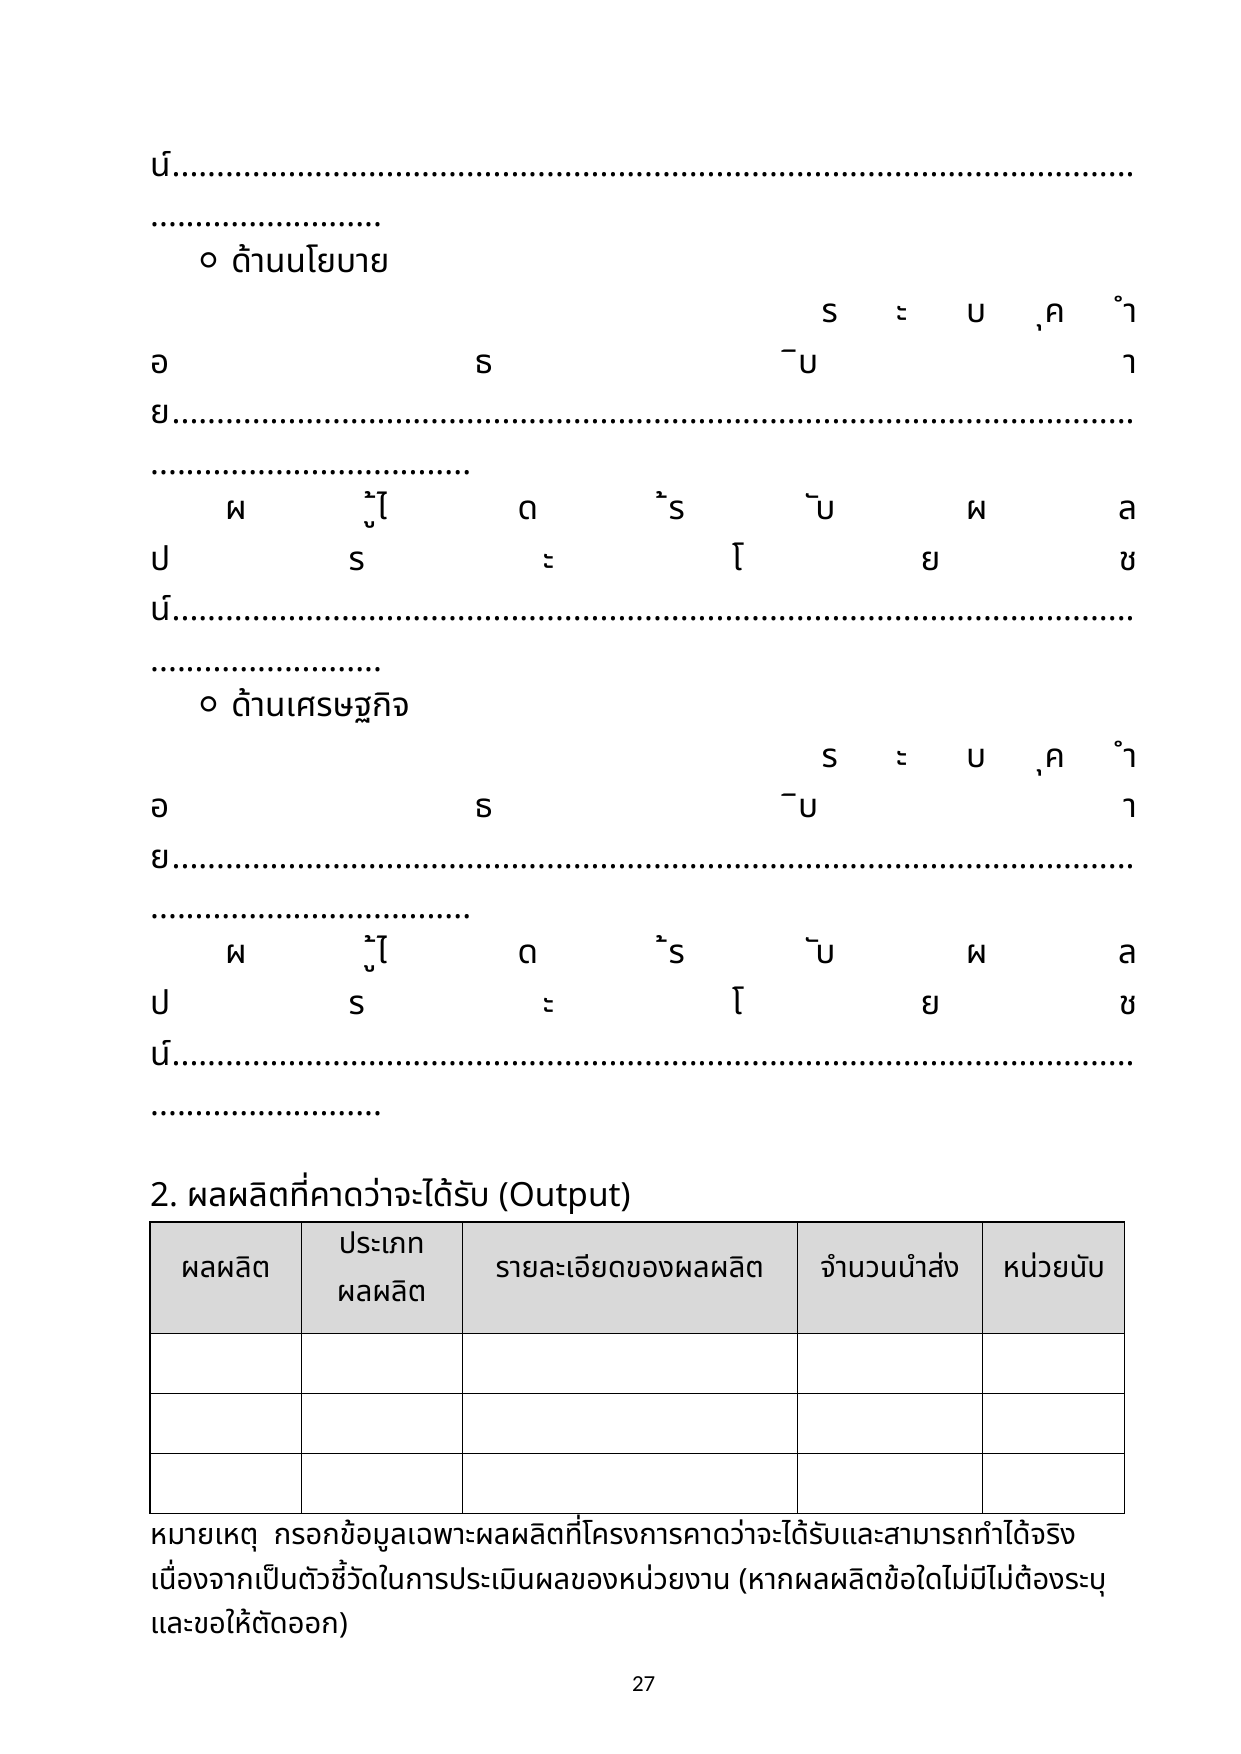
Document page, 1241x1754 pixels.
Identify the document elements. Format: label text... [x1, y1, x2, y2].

table_cell [302, 1334, 462, 1393]
table_cell [302, 1454, 462, 1513]
table_cell [151, 1454, 301, 1513]
table_header จำนวนนำส่ง [798, 1223, 982, 1333]
table_cell [463, 1394, 797, 1453]
table_cell [463, 1334, 797, 1393]
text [150, 141, 1137, 237]
table_cell [302, 1394, 462, 1453]
table_cell [151, 1394, 301, 1453]
table_header หน่วยนับ [983, 1223, 1124, 1333]
text ⚪ ด้านนโยบาย [194, 237, 1137, 287]
text ⚪ ด้านเศรษฐกิจ [194, 681, 1137, 732]
table_cell [983, 1394, 1124, 1453]
text 2. ผลผลิตที่คาดว่าจะได้รับ (Output) [150, 1171, 1137, 1221]
table_cell [463, 1454, 797, 1513]
table_cell [983, 1454, 1124, 1513]
table_header ผลผลิต [151, 1223, 301, 1333]
text หมายเหตุ กรอกข้อมูลเฉพาะผลผลิตที่โครงการคาดว่าจะได้รับและสามารถทำได้จริง เนื่องจากเป็นตัวชี้วัดในการประเมินผลของหน่วยงาน (หากผลผลิตข้อใดไม่มีไม่ต้องระบุ และขอให้ตัดออก) [150, 1514, 1137, 1646]
table_cell [798, 1334, 982, 1393]
table_cell [983, 1334, 1124, 1393]
table_cell [151, 1334, 301, 1393]
table_header รายละเอียดของผลผลิต [463, 1223, 797, 1333]
table_cell [798, 1394, 982, 1453]
table_header ประเภทผลผลิต [302, 1223, 462, 1333]
table_cell [798, 1454, 982, 1513]
